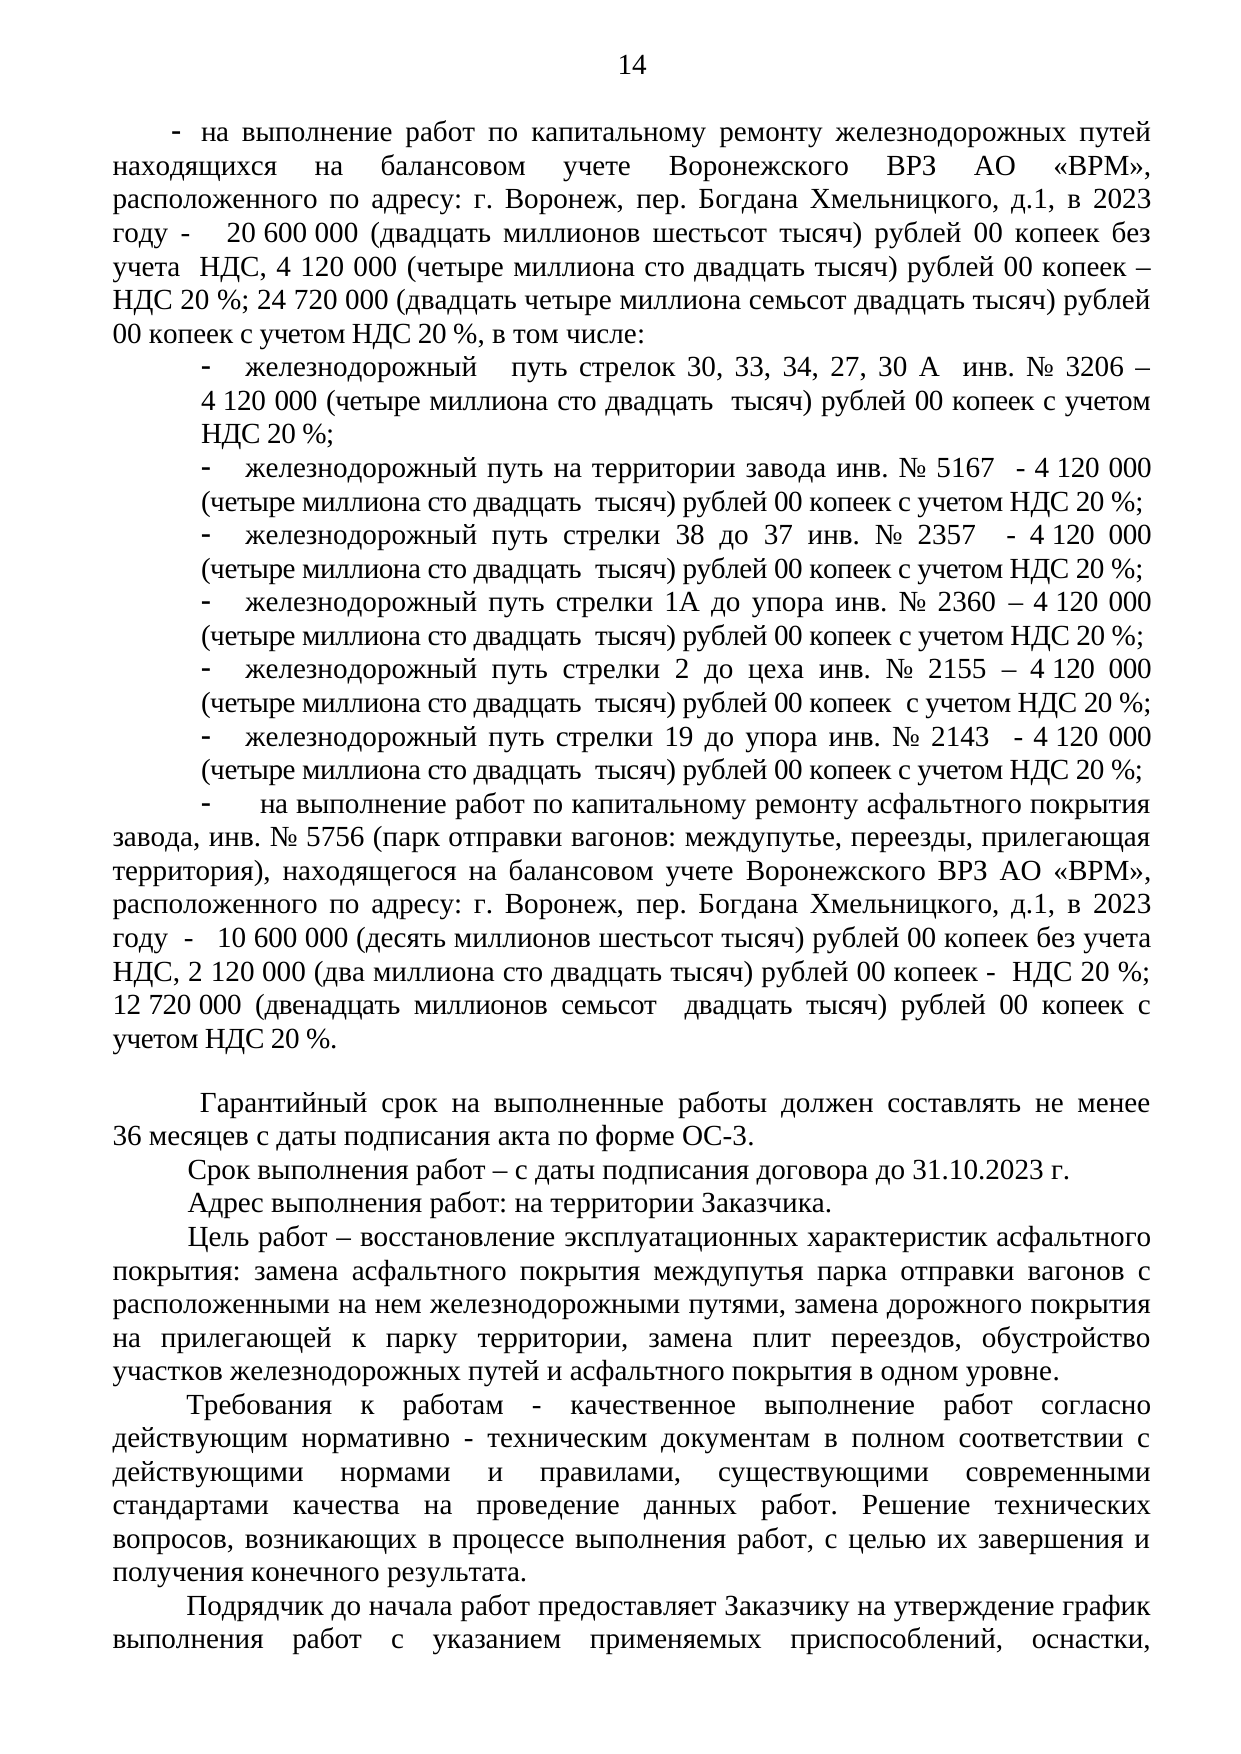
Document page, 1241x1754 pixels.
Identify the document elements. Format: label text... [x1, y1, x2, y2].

list железнодорожный путь стрелки 1А до упора инв. № 2360 – 4 120 000 (четыре миллиона сто двадцать тысяч) рублей 00 копеек с учетом НДС 20 %; [201, 584, 1152, 652]
list железнодорожный путь стрелки 19 до упора инв. № 2143 - 4 120 000 (четыре миллиона сто двадцать тысяч) рублей 00 копеек с учетом НДС 20 %; [201, 719, 1152, 786]
list железнодорожный путь стрелки 38 до 37 инв. № 2357 - 4 120 000 (четыре миллиона сто двадцать тысяч) рублей 00 копеек с учетом НДС 20 %; [201, 517, 1152, 584]
text Срок выполнения работ – с даты подписания договора до 31.10.2023 г. [112, 1152, 1152, 1186]
text Гарантийный срок на выполненные работы должен составлять не менее 36 месяцев с даты подписания акта по форме ОС-3. [112, 1085, 1152, 1152]
list на выполнение работ по капитальному ремонту асфальтного покрытия завода, инв. № 5756 (парк отправки вагонов: междупутье, переезды, прилегающая территория), находящегося на балансовом учете Воронежского ВРЗ АО «ВРМ», расположенного по адресу: г. Воронеж, пер. Богдана Хмельницкого, д.1, в 2023 году - 10 600 000 (десять миллионов шестьсот тысяч) рублей 00 копеек без учета НДС, 2 120 000 (два миллиона сто двадцать тысяч) рублей 00 копеек - НДС 20 %; 12 720 000 (двенадцать миллионов семьсот двадцать тысяч) рублей 00 копеек с учетом НДС 20 %. [112, 786, 1152, 1054]
text Цель работ – восстановление эксплуатационных характеристик асфальтного покрытия: замена асфальтного покрытия междупутья парка отправки вагонов с расположенными на нем железнодорожными путями, замена дорожного покрытия на прилегающей к парку территории, замена плит переездов, обустройство участков железнодорожных путей и асфальтного покрытия в одном уровне. [112, 1219, 1152, 1387]
list железнодорожный путь стрелки 2 до цеха инв. № 2155 – 4 120 000 (четыре миллиона сто двадцать тысяч) рублей 00 копеек с учетом НДС 20 %; [201, 652, 1152, 719]
text Требования к работам - качественное выполнение работ согласно действующим нормативно - техническим документам в полном соответствии с действующими нормами и правилами, существующими современными стандартами качества на проведение данных работ. Решение технических вопросов, возникающих в процессе выполнения работ, с целью их завершения и получения конечного результата. [112, 1387, 1152, 1588]
list на выполнение работ по капитальному ремонту железнодорожных путей находящихся на балансовом учете Воронежского ВРЗ АО «ВРМ», расположенного по адресу: г. Воронеж, пер. Богдана Хмельницкого, д.1, в 2023 году - 20 600 000 (двадцать миллионов шестьсот тысяч) рублей 00 копеек без учета НДС, 4 120 000 (четыре миллиона сто двадцать тысяч) рублей 00 копеек – НДС 20 %; 24 720 000 (двадцать четыре миллиона семьсот двадцать тысяч) рублей 00 копеек с учетом НДС 20 %, в том числе: [112, 114, 1152, 349]
list железнодорожный путь стрелок 30, 33, 34, 27, 30 А инв. № 3206 –4 120 000 (четыре миллиона сто двадцать тысяч) рублей 00 копеек с учетом НДС 20 %; [201, 349, 1152, 450]
text Адрес выполнения работ: на территории Заказчика. [112, 1186, 1152, 1219]
list железнодорожный путь на территории завода инв. № 5167 - 4 120 000 (четыре миллиона сто двадцать тысяч) рублей 00 копеек с учетом НДС 20 %; [201, 450, 1152, 517]
